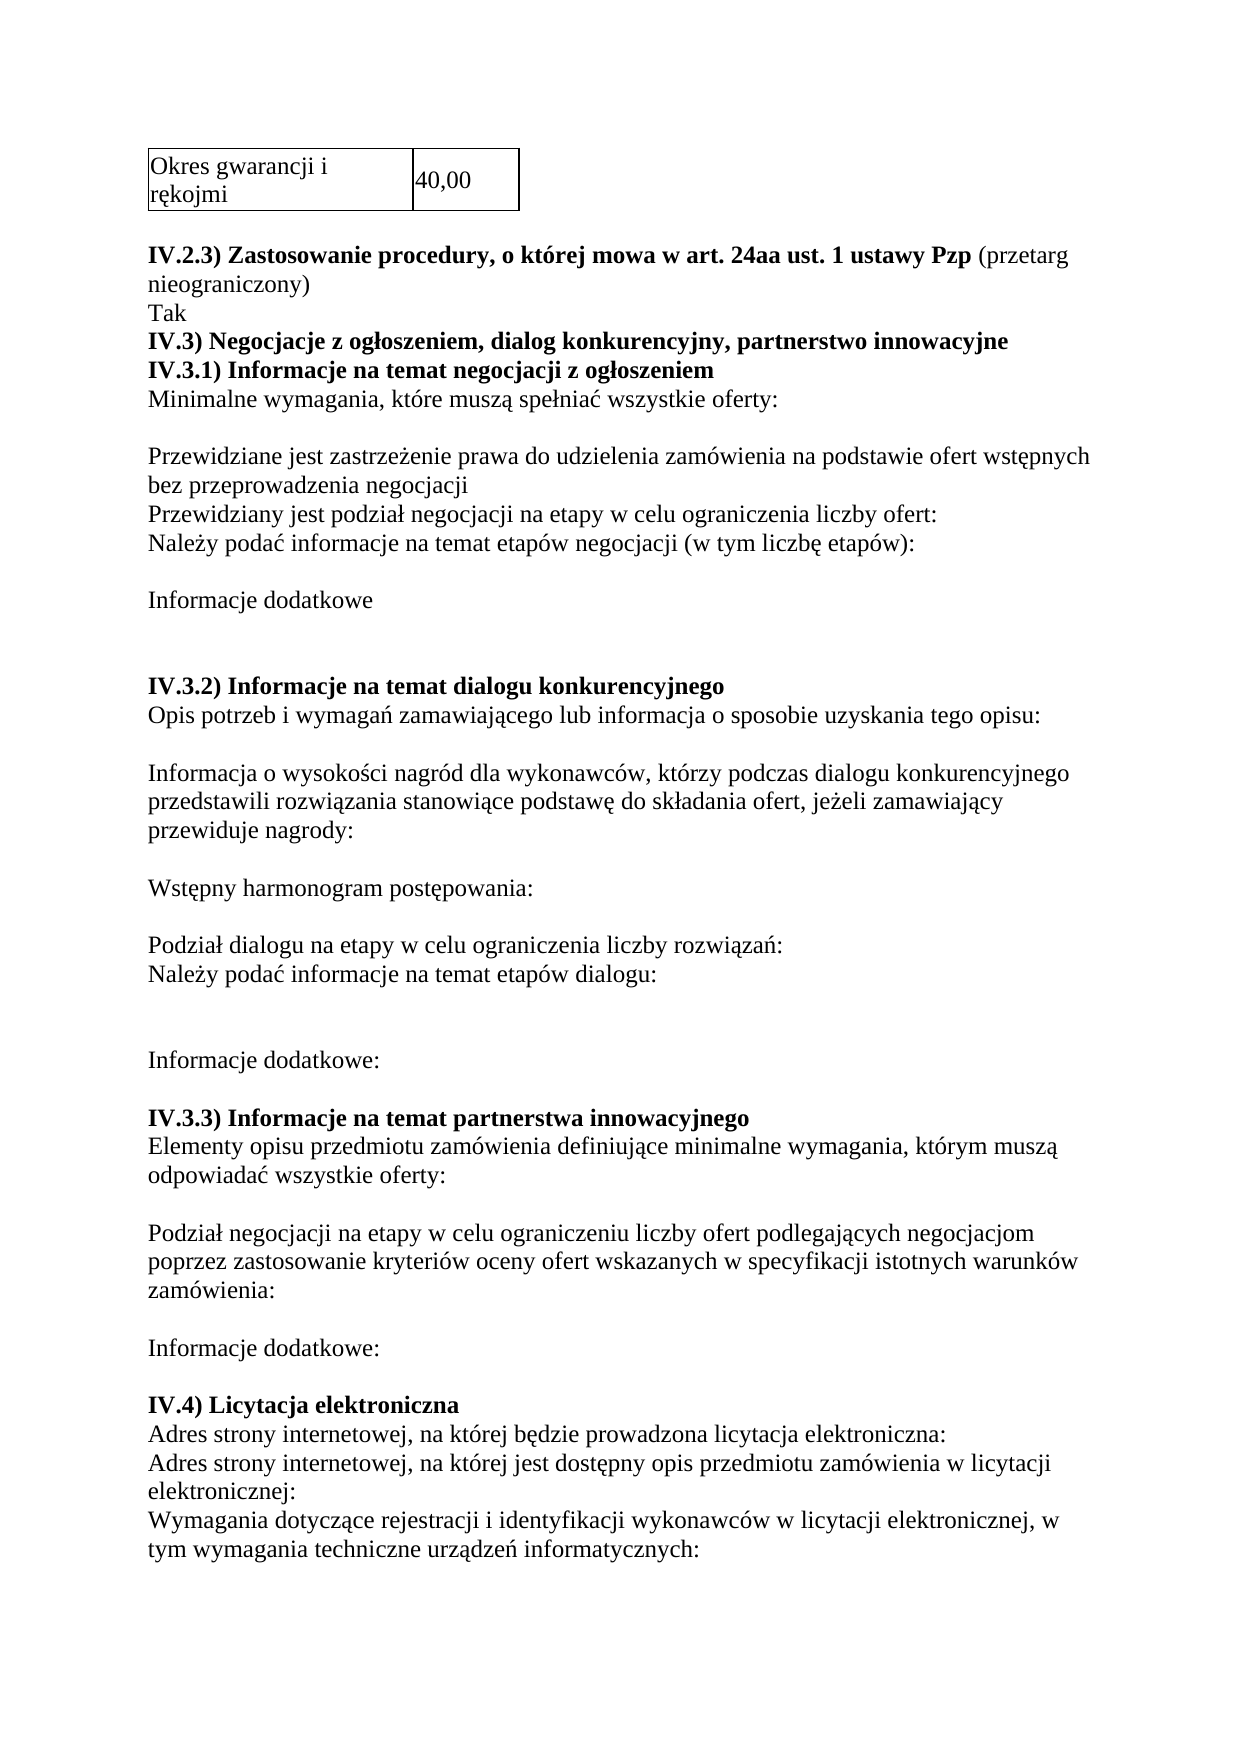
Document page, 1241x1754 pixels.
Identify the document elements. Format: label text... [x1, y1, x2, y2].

text IV.2.3) Zastosowanie procedury, o której mowa w art. 24aa ust. 1 ustawy Pzp (przetarg nieograniczony) Tak IV.3) Negocjacje z ogłoszeniem, dialog konkurencyjny, partnerstwo innowacyjne IV.3.1) Informacje na temat negocjacji z ogłoszeniem Minimalne wymagania, które muszą spełniać wszystkie oferty: Przewidziane jest zastrzeżenie prawa do udzielenia zamówienia na podstawie ofert wstępnych bez przeprowadzenia negocjacji Przewidziany jest podział negocjacji na etapy w celu ograniczenia liczby ofert: Należy podać informacje na temat etapów negocjacji (w tym liczbę etapów): Informacje dodatkowe IV.3.2) Informacje na temat dialogu konkurencyjnego Opis potrzeb i wymagań zamawiającego lub informacja o sposobie uzyskania tego opisu: Informacja o wysokości nagród dla wykonawców, którzy podczas dialogu konkurencyjnego przedstawili rozwiązania stanowiące podstawę do składania ofert, jeżeli zamawiający przewiduje nagrody: Wstępny harmonogram postępowania: Podział dialogu na etapy w celu ograniczenia liczby rozwiązań: Należy podać informacje na temat etapów dialogu: Informacje dodatkowe: IV.3.3) Informacje na temat partnerstwa innowacyjnego Elementy opisu przedmiotu zamówienia definiujące minimalne wymagania, którym muszą odpowiadać wszystkie oferty: Podział negocjacji na etapy w celu ograniczeniu liczby ofert podlegających negocjacjom poprzez zastosowanie kryteriów oceny ofert wskazanych w specyfikacji istotnych warunków zamówienia: Informacje dodatkowe: IV.4) Licytacja elektroniczna Adres strony internetowej, na której będzie prowadzona licytacja elektroniczna: [148, 211, 1093, 1448]
text Wymagania dotyczące rejestracji i identyfikacji wykonawców w licytacji elektronicznej, w tym wymagania techniczne urządzeń informatycznych: [148, 1505, 1093, 1563]
table_cell 40,00 [414, 149, 518, 210]
text Adres strony internetowej, na której jest dostępny opis przedmiotu zamówienia w licytacji elektronicznej: [148, 1448, 1093, 1505]
table_cell Okres gwarancji i rękojmi [149, 149, 412, 210]
